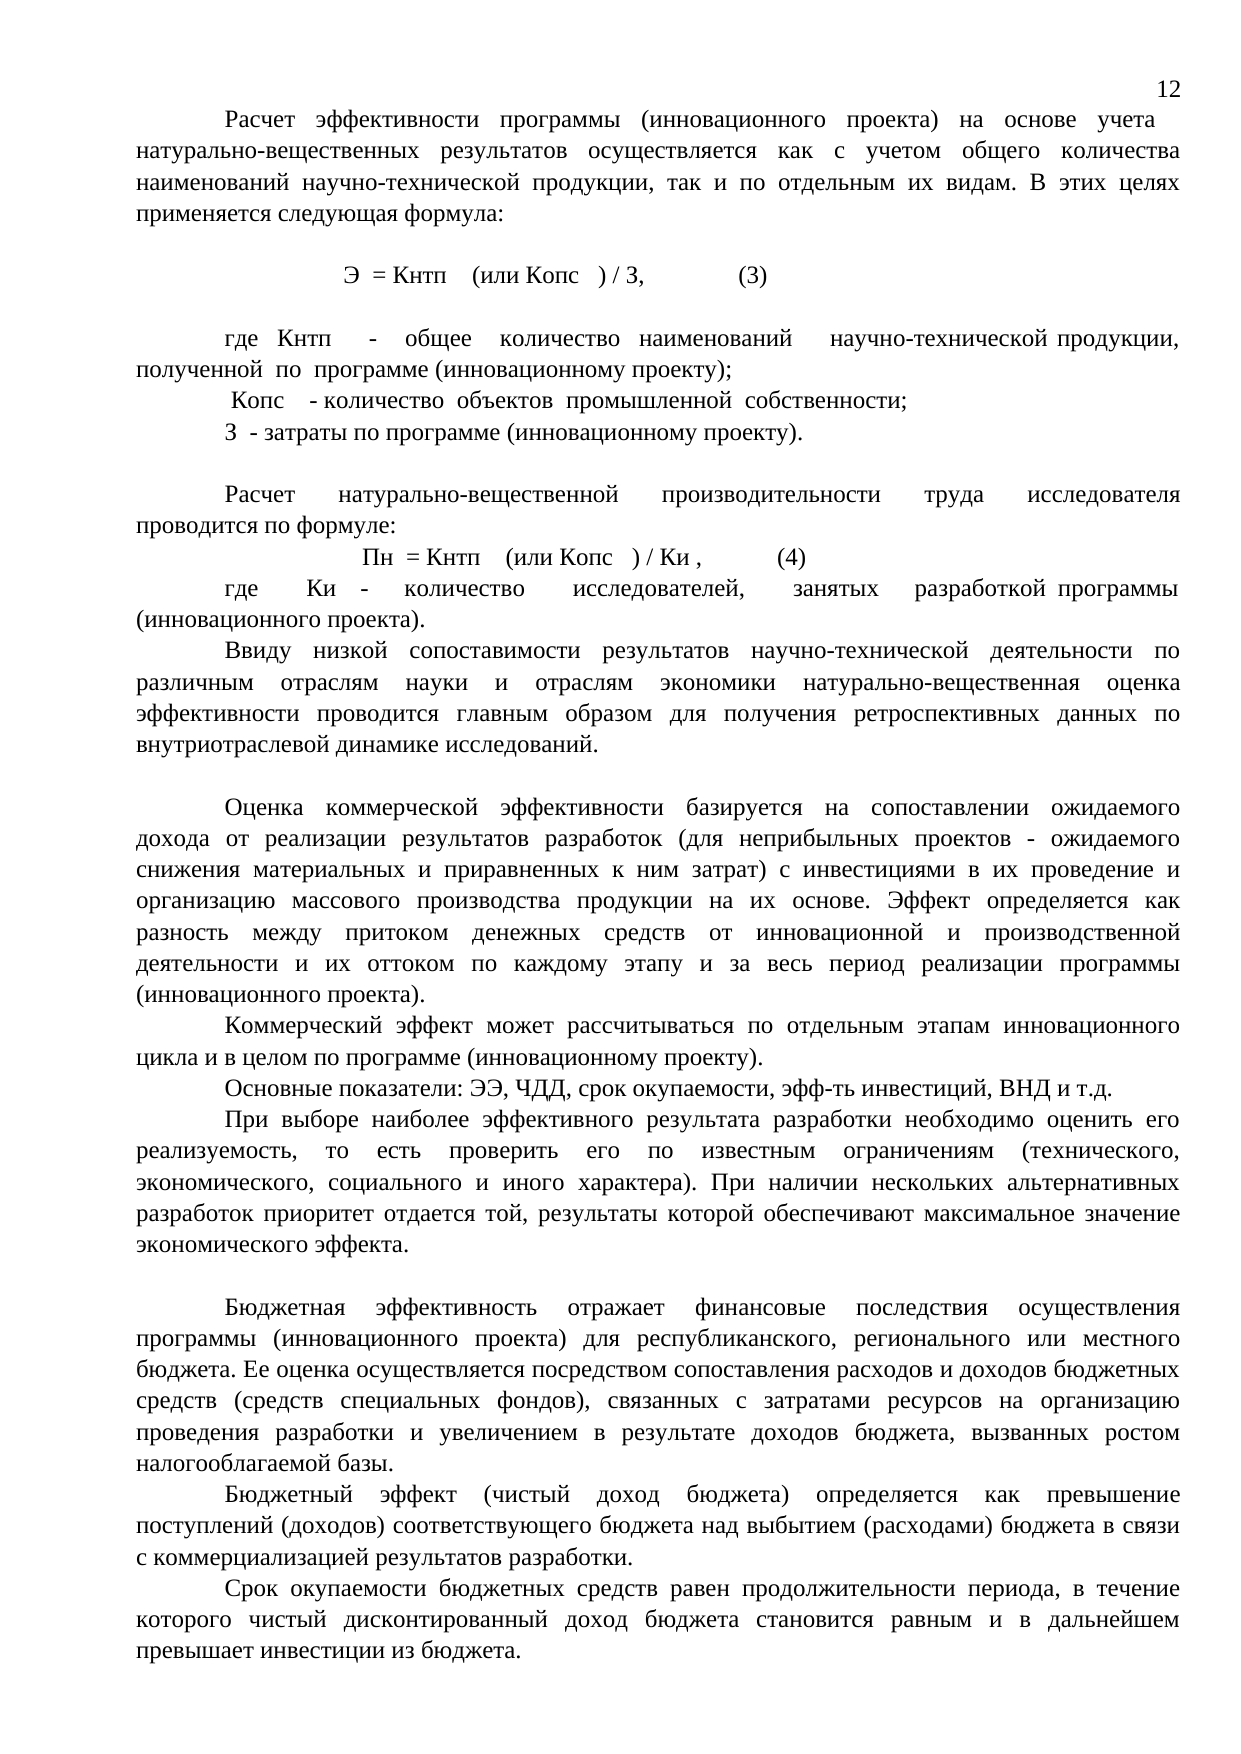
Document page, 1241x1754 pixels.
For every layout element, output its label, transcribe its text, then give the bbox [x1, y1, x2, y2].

text Оценка коммерческой эффективности базируется на сопоставлении ожидаемого дохода от реализации результатов разработок (для неприбыльных проектов - ожидаемого снижения материальных и приравненных к ним затрат) с инвестициями в их проведение и организацию массового производства продукции на их основе. Эффект определяется как разность между притоком денежных средств от инновационной и производственной деятельности и их оттоком по каждому этапу и за весь период реализации программы (инновационного проекта). [136, 790, 1181, 1009]
text Э = Кнтп (или Копс ) / З, (3) [136, 259, 1181, 290]
text З - затраты по программе (инновационному проекту). [136, 415, 1181, 446]
text Срок окупаемости бюджетных средств равен продолжительности периода, в течение которого чистый дисконтированный доход бюджета становится равным и в дальнейшем превышает инвестиции из бюджета. [136, 1571, 1181, 1665]
text Основные показатели: ЭЭ, ЧДД, срок окупаемости, эфф-ть инвестиций, ВНД и т.д. [136, 1071, 1181, 1103]
text Коммерческий эффект может рассчитываться по отдельным этапам инновационного цикла и в целом по программе (инновационному проекту). [136, 1009, 1181, 1071]
text Пн = Кнтп (или Копс ) / Ки , (4) [136, 540, 1181, 571]
text Бюджетная эффективность отражает финансовые последствия осуществления программы (инновационного проекта) для республиканского, регионального или местного бюджета. Ее оценка осуществляется посредством сопоставления расходов и доходов бюджетных средств (средств специальных фондов), связанных с затратами ресурсов на организацию проведения разработки и увеличением в результате доходов бюджета, вызванных ростом налогооблагаемой базы. [136, 1290, 1181, 1478]
text где Ки - количество исследователей, занятых разработкой программы (инновационного проекта). [136, 571, 1181, 634]
text где Кнтп - общее количество наименований научно-технической продукции, полученной по программе (инновационному проекту); [136, 321, 1181, 384]
text Расчет эффективности программы (инновационного проекта) на основе учета натурально-вещественных результатов осуществляется как с учетом общего количества наименований научно-технической продукции, так и по отдельным их видам. В этих целях применяется следующая формула: [136, 103, 1181, 228]
text При выборе наиболее эффективного результата разработки необходимо оценить его реализуемость, то есть проверить его по известным ограничениям (технического, экономического, социального и иного характера). При наличии нескольких альтернативных разработок приоритет отдается той, результаты которой обеспечивают максимальное значение экономического эффекта. [136, 1103, 1181, 1259]
text Копс - количество объектов промышленной собственности; [136, 384, 1181, 415]
text Ввиду низкой сопоставимости результатов научно-технической деятельности по различным отраслям науки и отраслям экономики натурально-вещественная оценка эффективности проводится главным образом для получения ретроспективных данных по внутриотраслевой динамике исследований. [136, 634, 1181, 759]
text Расчет натурально-вещественной производительности труда исследователя проводится по формуле: [136, 478, 1181, 540]
text Бюджетный эффект (чистый доход бюджета) определяется как превышение поступлений (доходов) соответствующего бюджета над выбытием (расходами) бюджета в связи с коммерциализацией результатов разработки. [136, 1478, 1181, 1571]
